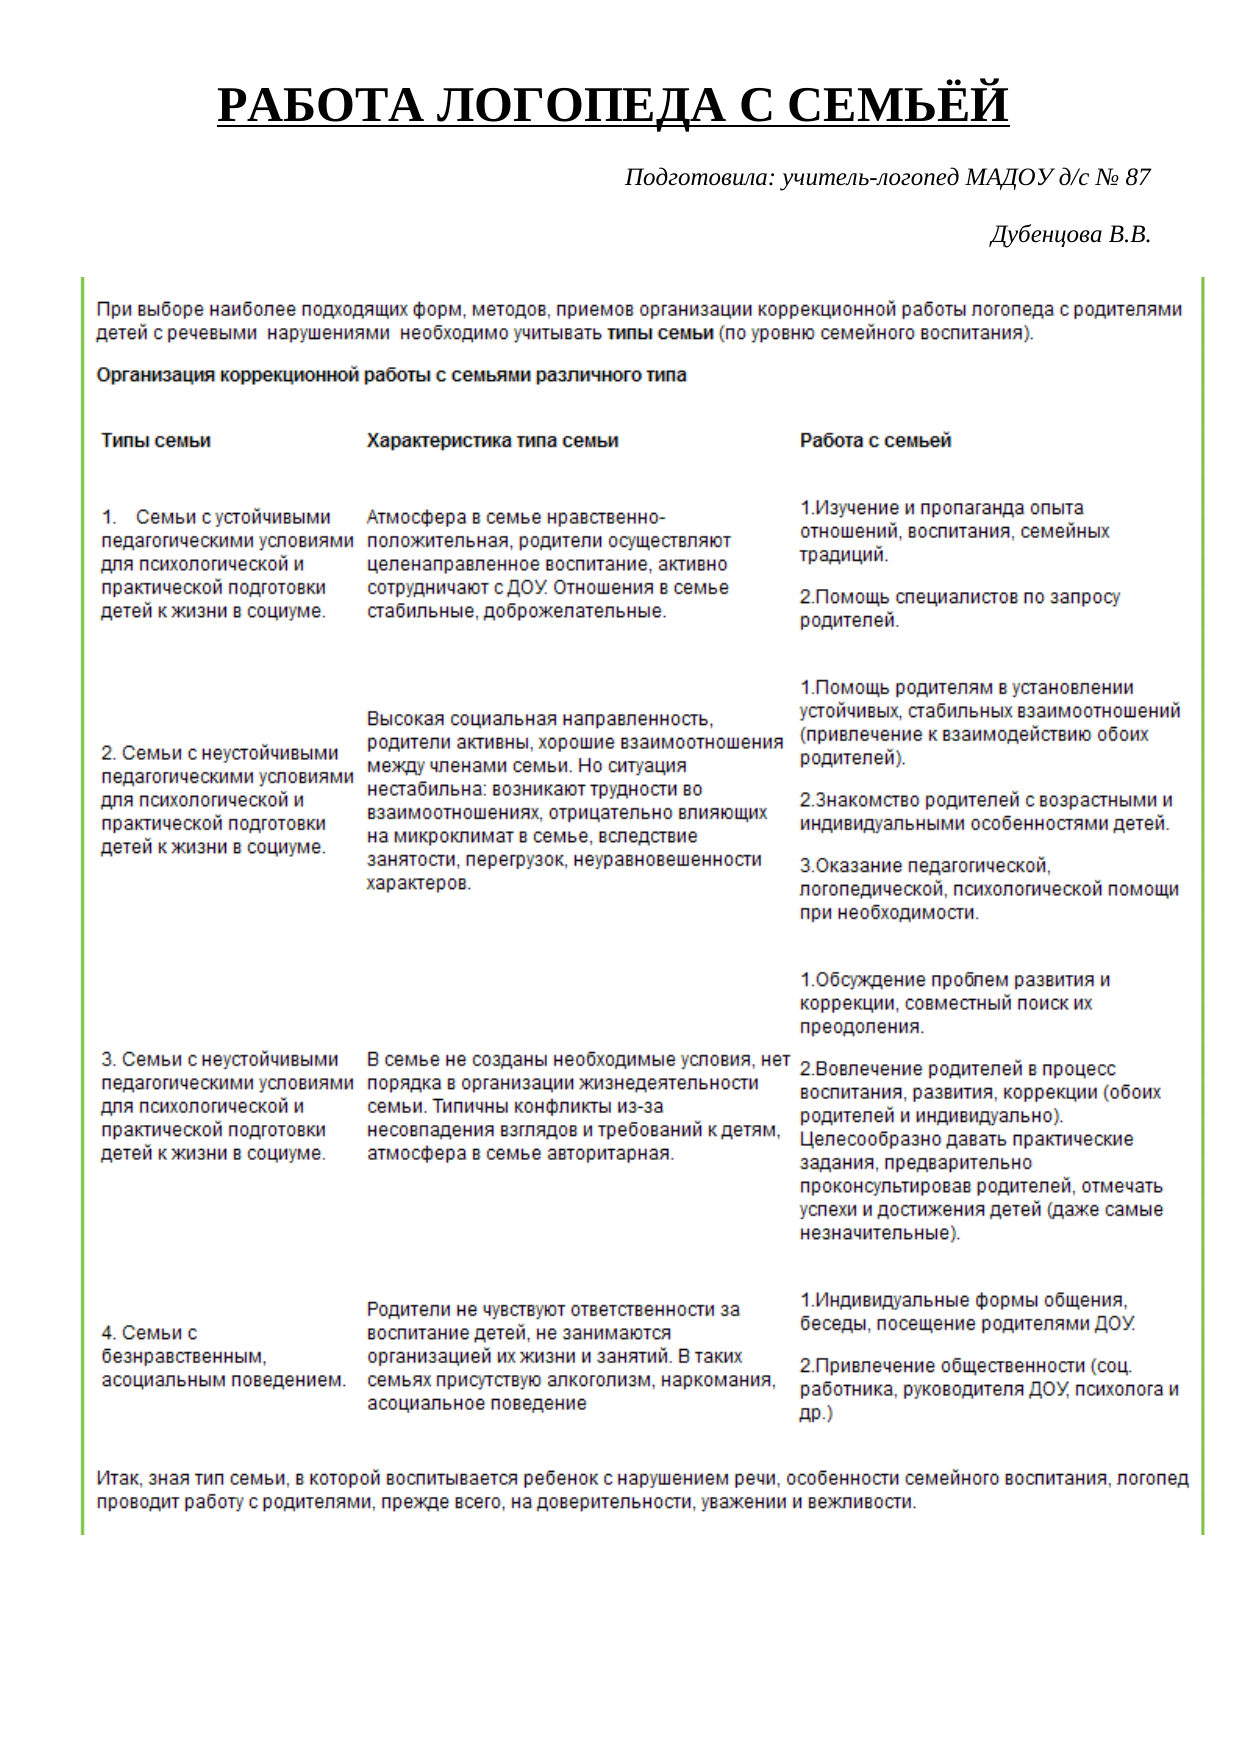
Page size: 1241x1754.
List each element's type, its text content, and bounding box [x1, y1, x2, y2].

text Дубенцова В.В. [75, 219, 1152, 248]
text РАБОТА ЛОГОПЕДА С СЕМЬЁЙ [75, 75, 1152, 132]
text Подготовила: учитель-логопед МАДОУ д/с № 87 [75, 162, 1152, 190]
picture [75, 277, 1211, 1535]
